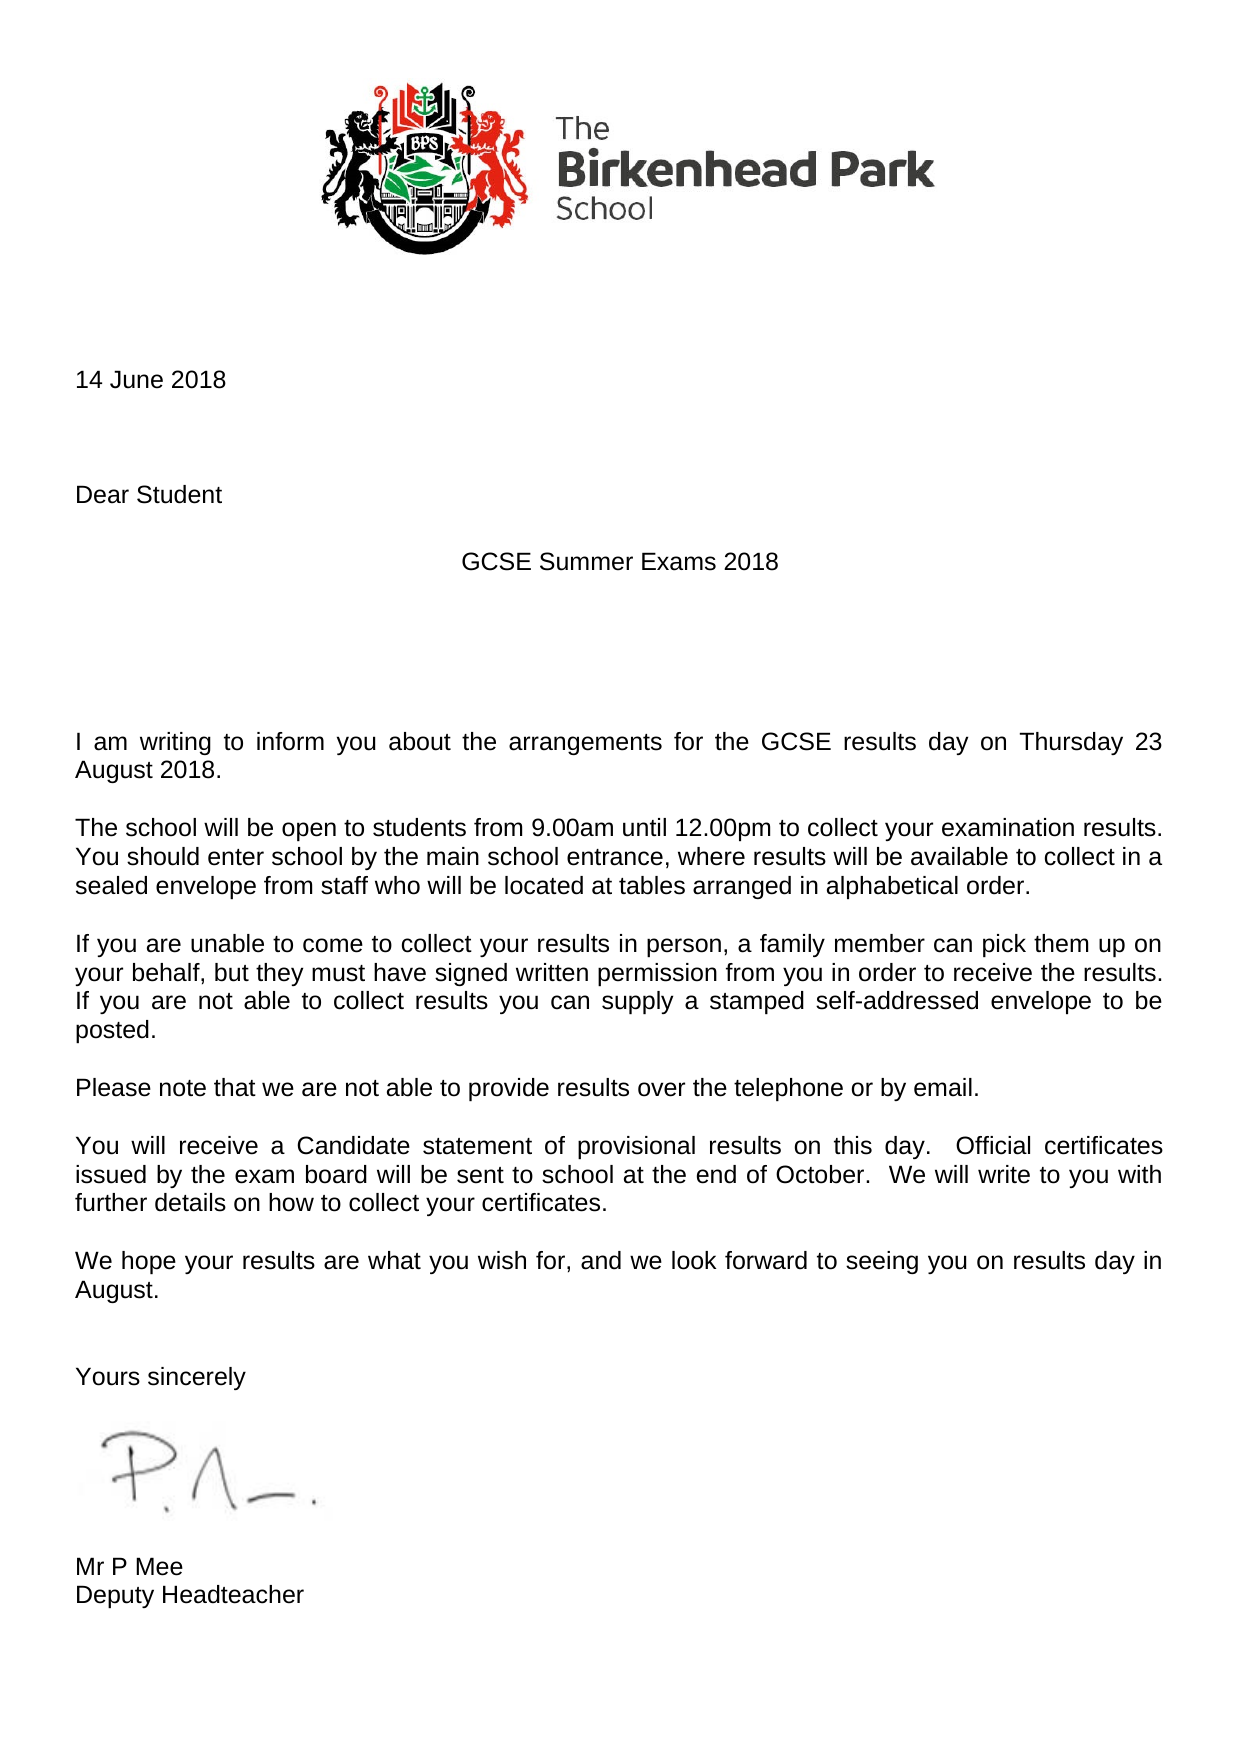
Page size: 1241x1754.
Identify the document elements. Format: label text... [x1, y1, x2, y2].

text Dear Student [75, 480, 1165, 509]
picture [75, 1421, 333, 1521]
text Please note that we are not able to provide results over the telephone or by email. [75, 1073, 1165, 1102]
text 14 June 2018 [75, 364, 1165, 393]
text The school will be open to students from 9.00am until 12.00pm to collect your examination results. You should enter school by the main school entrance, where results will be available to collect in a sealed envelope from staff who will be located at tables arranged in alphabetical order. [75, 813, 1165, 900]
picture [312, 78, 937, 263]
text Yours sincerely [75, 1362, 1165, 1391]
text We hope your results are what you wish for, and we look forward to seeing you on results day in August. [75, 1246, 1165, 1304]
text I am writing to inform you about the arrangements for the GCSE results day on Thursday 23 August 2018. [75, 727, 1165, 784]
text If you are unable to come to collect your results in person, a family member can pick them up on your behalf, but they must have signed written permission from you in order to receive the results. If you are not able to collect results you can supply a stamped self-addressed envelope to be posted. [75, 929, 1165, 1044]
text Deputy Headteacher [75, 1580, 1165, 1609]
text GCSE Summer Exams 2018 [75, 547, 1165, 575]
text Mr P Mee [75, 1552, 1165, 1580]
text You will receive a Candidate statement of provisional results on this day. Official certificates issued by the exam board will be sent to school at the end of October. We will write to you with further details on how to collect your certificates. [75, 1131, 1165, 1217]
